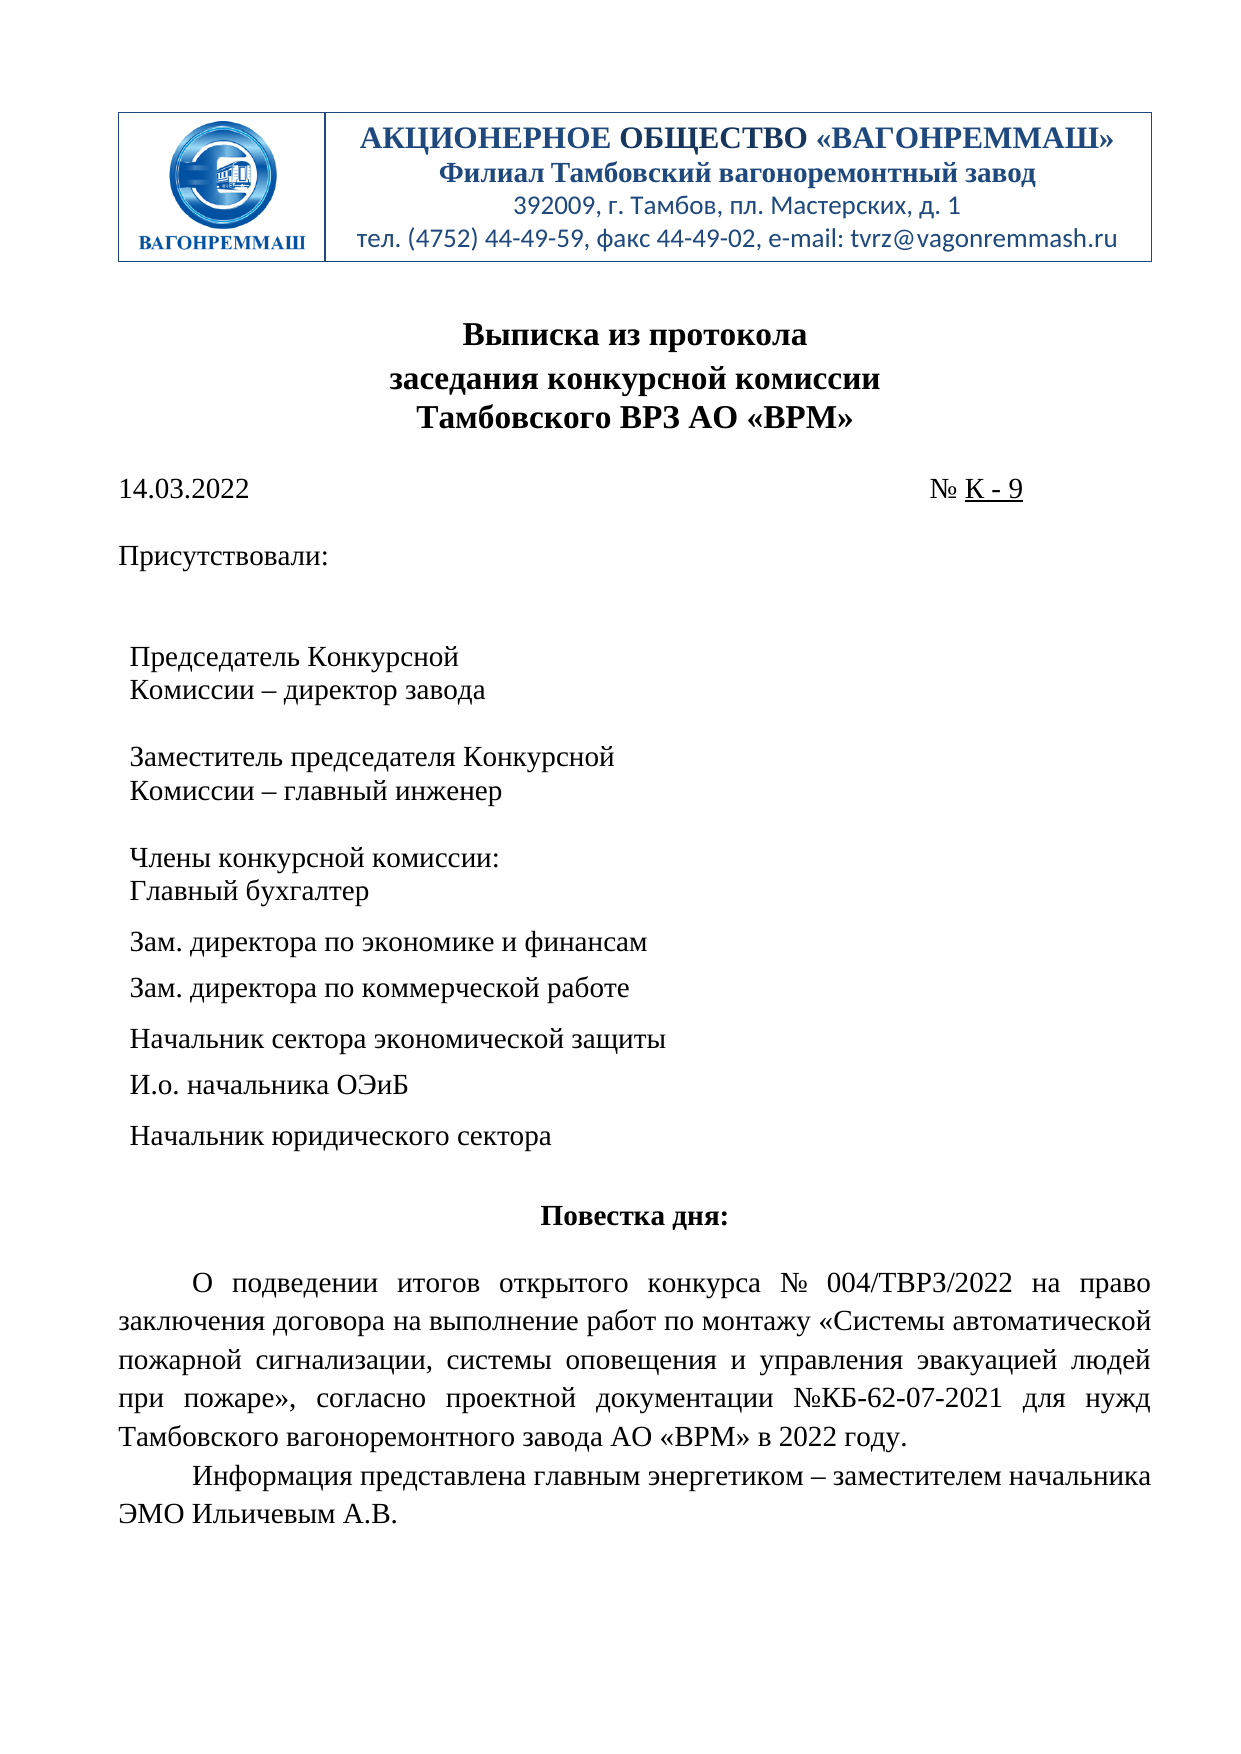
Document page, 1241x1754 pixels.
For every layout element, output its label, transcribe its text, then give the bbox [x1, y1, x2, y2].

table_cell Члены конкурсной комиссии: [118, 840, 876, 873]
table_cell Зам. директора по коммерческой работе Начальник сектора экономической защиты [118, 970, 876, 1067]
text Повестка дня: [118, 1198, 1152, 1231]
table_header [119, 113, 324, 261]
text О подведении итогов открытого конкурса № 004/ТВРЗ/2022 на право заключения договора на выполнение работ по монтажу «Системы автоматической пожарной сигнализации, системы оповещения и управления эвакуацией людей при пожаре», согласно проектной документации №КБ-62-07-2021 для нужд Тамбовского вагоноремонтного завода АО «ВРМ» в 2022 году. [118, 1265, 1152, 1453]
text Тамбовского ВРЗ АО «ВРМ» [118, 397, 1152, 435]
text Информация представлена главным энергетиком – заместителем начальника ЭМО Ильичевым А.В. [118, 1458, 1152, 1530]
table_cell Главный бухгалтер Зам. директора по экономике и финансам [118, 874, 876, 970]
table_header Председатель Конкурсной Комиссии – директор завода Заместитель председателя Конкурсной Комиссии – главный инженер [118, 605, 876, 840]
text 14.03.2022 № К - 9 [118, 471, 1152, 504]
text заседания конкурсной комиссии [118, 359, 1152, 397]
text Присутствовали: [118, 538, 1152, 572]
text Выписка из протокола [118, 314, 1152, 353]
picture [138, 121, 305, 255]
table_header АКЦИОНЕРНОЕ ОБЩЕСТВО «ВАГОНРЕММАШ» Филиал Тамбовский вагоноремонтный завод 392009, г. Тамбов, пл. Мастерских, д. 1 тел. (4752) 44-49-59, факс 44-49-02, e-mail: tvrz@vagonremmash.ru [326, 113, 1151, 261]
table_cell И.о. начальника ОЭиБ Начальник юридического сектора [118, 1068, 876, 1164]
